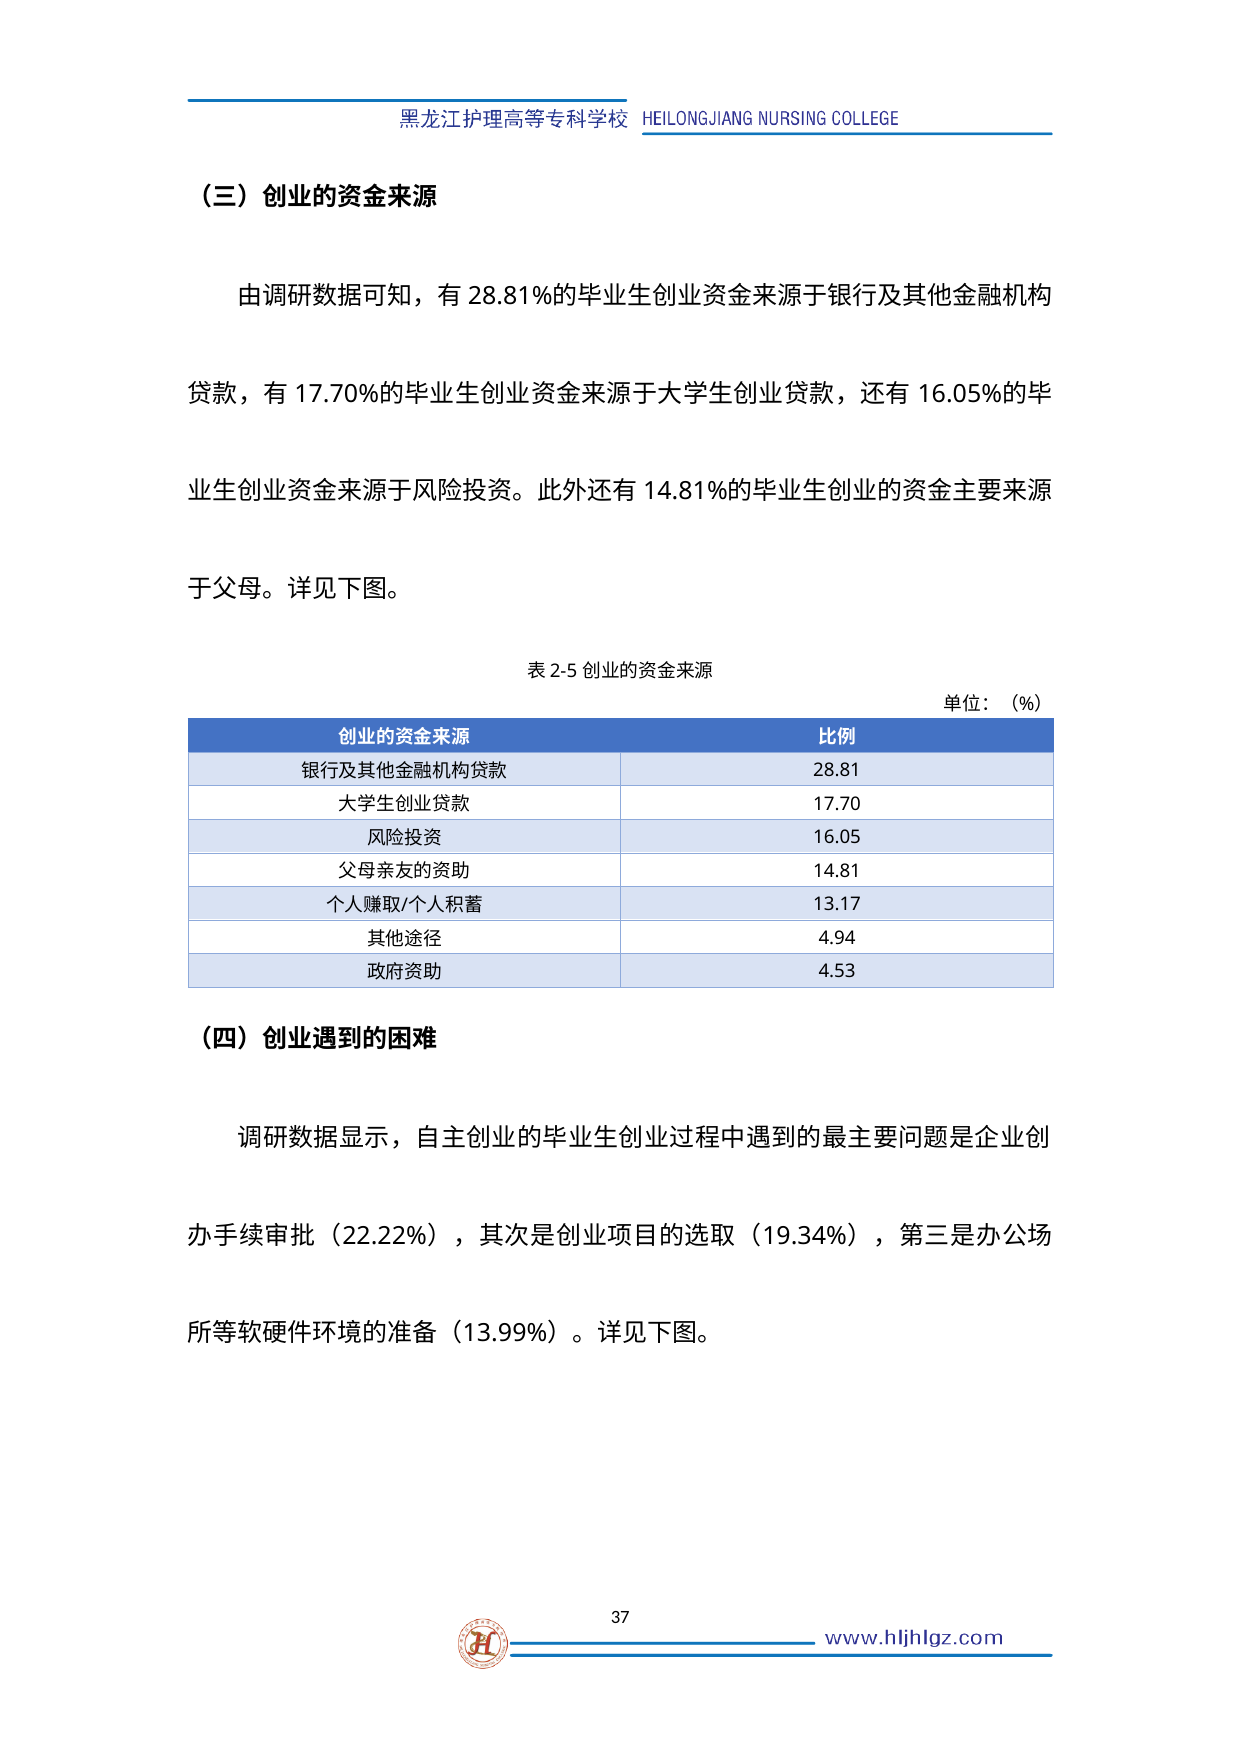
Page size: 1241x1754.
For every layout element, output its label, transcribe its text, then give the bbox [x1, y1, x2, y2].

picture [187, 1598, 1053, 1683]
table_cell 4.94 [621, 921, 1053, 953]
picture [187, 84, 1053, 162]
text 调研数据显示，自主创业的毕业生创业过程中遇到的最主要问题是企业创办手续审批（22.22%），其次是创业项目的选取（19.34%），第三是办公场所等软硬件环境的准备（13.99%）。详见下图。 [187, 1103, 1053, 1363]
table_cell 28.81 [621, 753, 1053, 785]
table_cell 风险投资 [189, 820, 620, 852]
text 由调研数据可知，有28.81%的毕业生创业资金来源于银行及其他金融机构贷款，有17.70%的毕业生创业资金来源于大学生创业贷款，还有16.05%的毕业生创业资金来源于风险投资。此外还有14.81%的毕业生创业的资金主要来源于父母。详见下图。 [187, 261, 1053, 619]
table_header 比例 [621, 719, 1053, 752]
text （四）创业遇到的困难 [187, 1004, 1053, 1069]
table_header 创业的资金来源 [189, 719, 620, 752]
table_cell 13.17 [621, 887, 1053, 919]
table_cell 17.70 [621, 786, 1053, 819]
table_cell 大学生创业贷款 [189, 786, 620, 819]
table_cell 银行及其他金融机构贷款 [189, 753, 620, 785]
table_cell 4.53 [621, 954, 1053, 987]
table_cell 其他途径 [189, 921, 620, 953]
text （三）创业的资金来源 [187, 162, 1053, 227]
table_cell 个人赚取/个人积蓄 [189, 887, 620, 919]
text 表2-5 创业的资金来源 [187, 653, 1053, 686]
table_cell 16.05 [621, 820, 1053, 852]
text 单位：（%） [187, 686, 1053, 718]
table_cell 父母亲友的资助 [189, 854, 620, 886]
table_cell 14.81 [621, 854, 1053, 886]
table_cell 政府资助 [189, 954, 620, 987]
